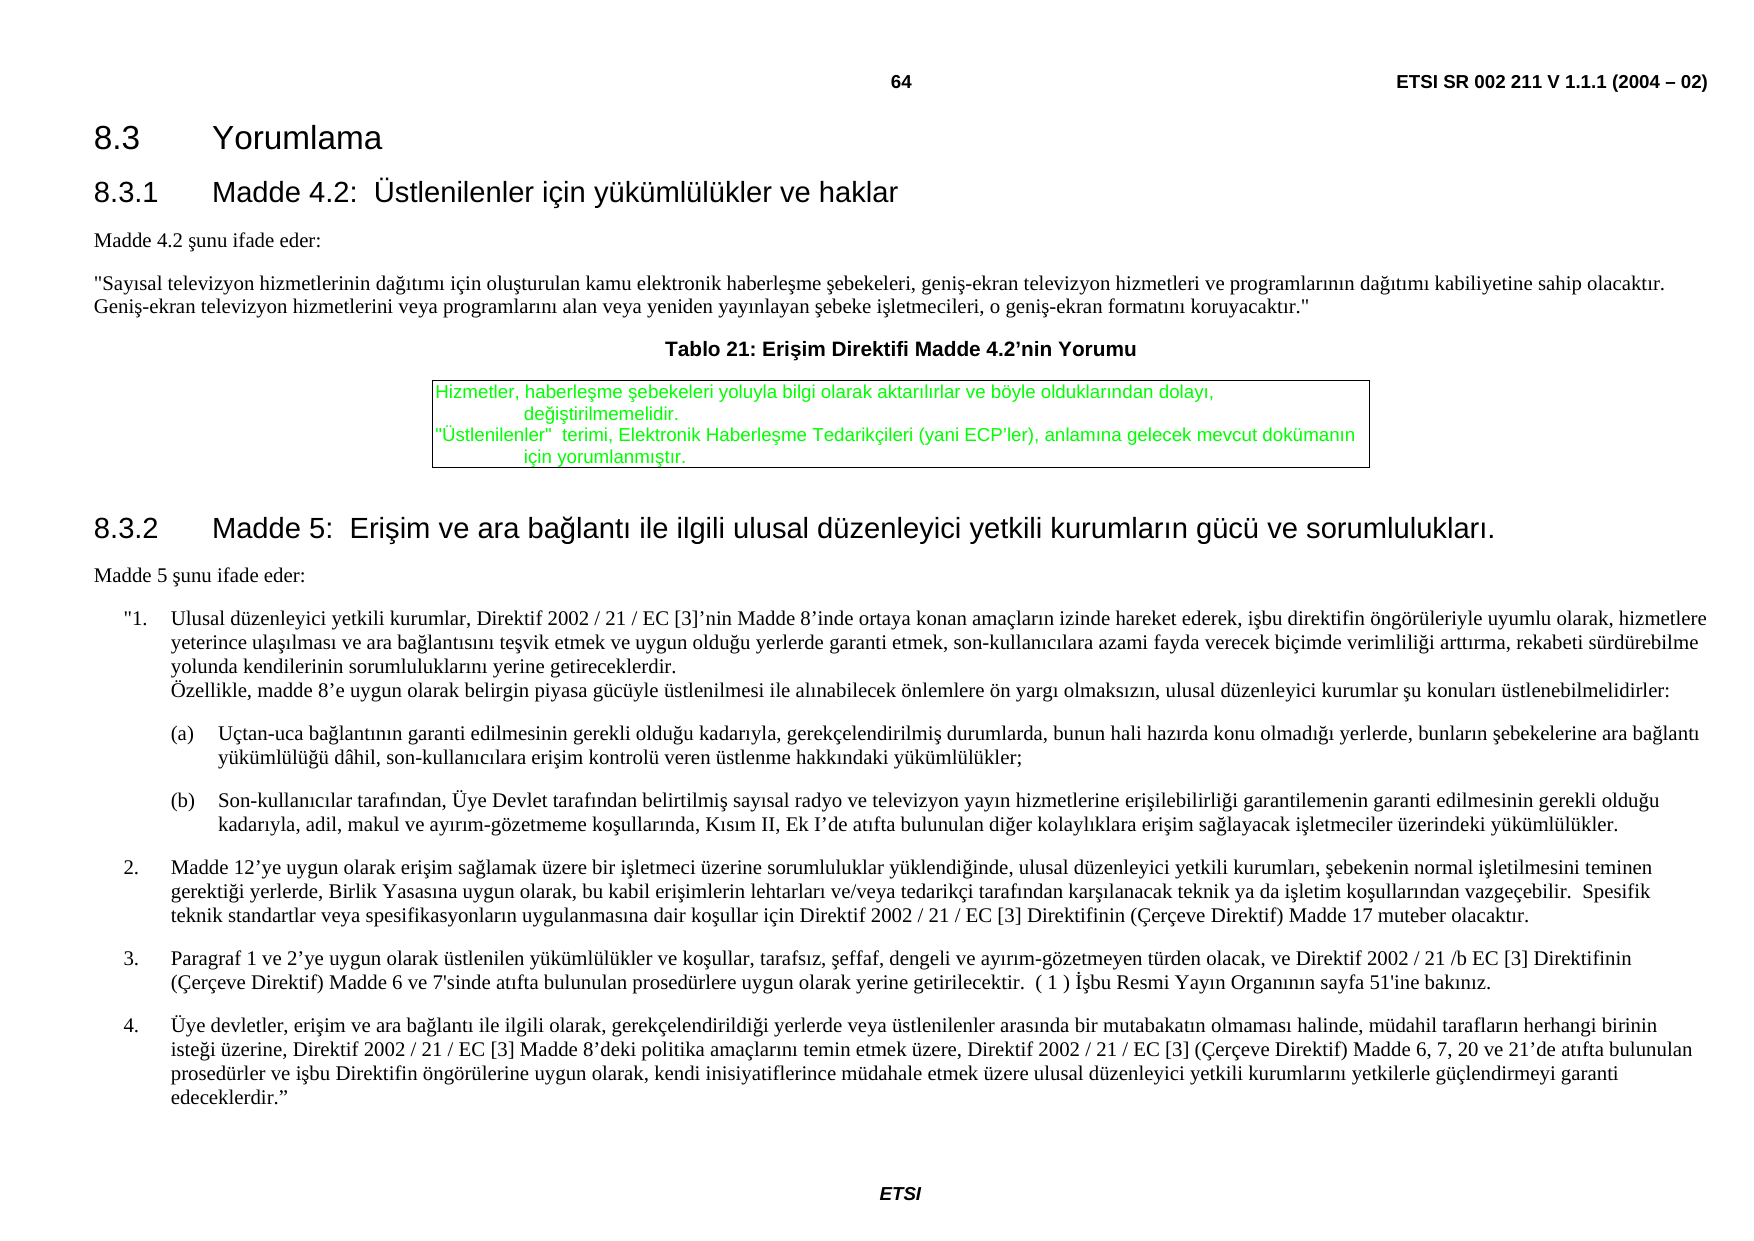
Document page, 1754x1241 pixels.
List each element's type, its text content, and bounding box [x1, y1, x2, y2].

text (b) Son-kullanıcılar tarafından, Üye Devlet tarafından belirtilmiş sayısal radyo ve televizyon yayın hizmetlerine erişilebilirliği garantilemenin garanti edilmesinin gerekli olduğu kadarıyla, adil, makul ve ayırım-gözetmeme koşullarında, Kısım II, Ek I’de atıfta bulunulan diğer kolaylıklara erişim sağlayacak işletmeciler üzerindeki yükümlülükler. [171, 788, 1708, 836]
subtitle 8.3 Yorumlama [94, 118, 1708, 157]
text 4. Üye devletler, erişim ve ara bağlantı ile ilgili olarak, gerekçelendirildiği yerlerde veya üstlenilenler arasında bir mutabakatın olmaması halinde, müdahil tarafların herhangi birinin isteği üzerine, Direktif 2002 / 21 / EC [3] Madde 8’deki politika amaçlarını temin etmek üzere, Direktif 2002 / 21 / EC [3] (Çerçeve Direktif) Madde 6, 7, 20 ve 21’de atıfta bulunulan prosedürler ve işbu Direktifin öngörülerine uygun olarak, kendi inisiyatiflerince müdahale etmek üzere ulusal düzenleyici yetkili kurumlarını yetkilerle güçlendirmeyi garanti edeceklerdir.” [123, 1013, 1708, 1109]
text 2. Madde 12’ye uygun olarak erişim sağlamak üzere bir işletmeci üzerine sorumluluklar yüklendiğinde, ulusal düzenleyici yetkili kurumları, şebekenin normal işletilmesini teminen gerektiği yerlerde, Birlik Yasasına uygun olarak, bu kabil erişimlerin lehtarları ve/veya tedarikçi tarafından karşılanacak teknik ya da işletim koşullarından vazgeçebilir. Spesifik teknik standartlar veya spesifikasyonların uygulanmasına dair koşullar için Direktif 2002 / 21 / EC [3] Direktifinin (Çerçeve Direktif) Madde 17 muteber olacaktır. [123, 855, 1708, 927]
subtitle 8.3.2 Madde 5: Erişim ve ara bağlantı ile ilgili ulusal düzenleyici yetkili kurumların gücü ve sorumlulukları. [94, 511, 1708, 545]
text Tablo 21: Erişim Direktifi Madde 4.2’nin Yorumu [94, 337, 1708, 361]
text 3. Paragraf 1 ve 2’ye uygun olarak üstlenilen yükümlülükler ve koşullar, tarafsız, şeffaf, dengeli ve ayırım-gözetmeyen türden olacak, ve Direktif 2002 / 21 /b EC [3] Direktifinin (Çerçeve Direktif) Madde 6 ve 7'sinde atıfta bulunulan prosedürlere uygun olarak yerine getirilecektir. ( 1 ) İşbu Resmi Yayın Organının sayfa 51'ine bakınız. [123, 946, 1708, 994]
text "Sayısal televizyon hizmetlerinin dağıtımı için oluşturulan kamu elektronik haberleşme şebekeleri, geniş-ekran televizyon hizmetleri ve programlarının dağıtımı kabiliyetine sahip olacaktır. Geniş-ekran televizyon hizmetlerini veya programlarını alan veya yeniden yayınlayan şebeke işletmecileri, o geniş-ekran formatını koruyacaktır." [94, 270, 1708, 318]
text Madde 5 şunu ifade eder: [94, 563, 1708, 587]
text Madde 4.2 şunu ifade eder: [94, 228, 1708, 252]
subtitle 8.3.1 Madde 4.2: Üstlenilenler için yükümlülükler ve haklar [94, 175, 1708, 209]
text Özellikle, madde 8’e uygun olarak belirgin piyasa gücüyle üstlenilmesi ile alınabilecek önlemlere ön yargı olmaksızın, ulusal düzenleyici kurumlar şu konuları üstlenebilmelidirler: [123, 678, 1708, 702]
text (a) Uçtan-uca bağlantının garanti edilmesinin gerekli olduğu kadarıyla, gerekçelendirilmiş durumlarda, bunun hali hazırda konu olmadığı yerlerde, bunların şebekelerine ara bağlantı yükümlülüğü dâhil, son-kullanıcılara erişim kontrolü veren üstlenme hakkındaki yükümlülükler; [171, 721, 1708, 769]
table_header Hizmetler, haberleşme şebekeleri yoluyla bilgi olarak aktarılırlar ve böyle olduklarından dolayı, değiştirilmemelidir. "Üstlenilenler" terimi, Elektronik Haberleşme Tedarikçileri (yani ECP’ler), anlamına gelecek mevcut dokümanın için yorumlanmıştır. [433, 381, 1369, 467]
text "1. Ulusal düzenleyici yetkili kurumlar, Direktif 2002 / 21 / EC [3]’nin Madde 8’inde ortaya konan amaçların izinde hareket ederek, işbu direktifin öngörüleriyle uyumlu olarak, hizmetlere yeterince ulaşılması ve ara bağlantısını teşvik etmek ve uygun olduğu yerlerde garanti etmek, son-kullanıcılara azami fayda verecek biçimde verimliliği arttırma, rekabeti sürdürebilme yolunda kendilerinin sorumluluklarını yerine getireceklerdir. o hizmeti yayınları için koşullar kolel ağın ayrıştırıklm [123, 606, 1708, 678]
